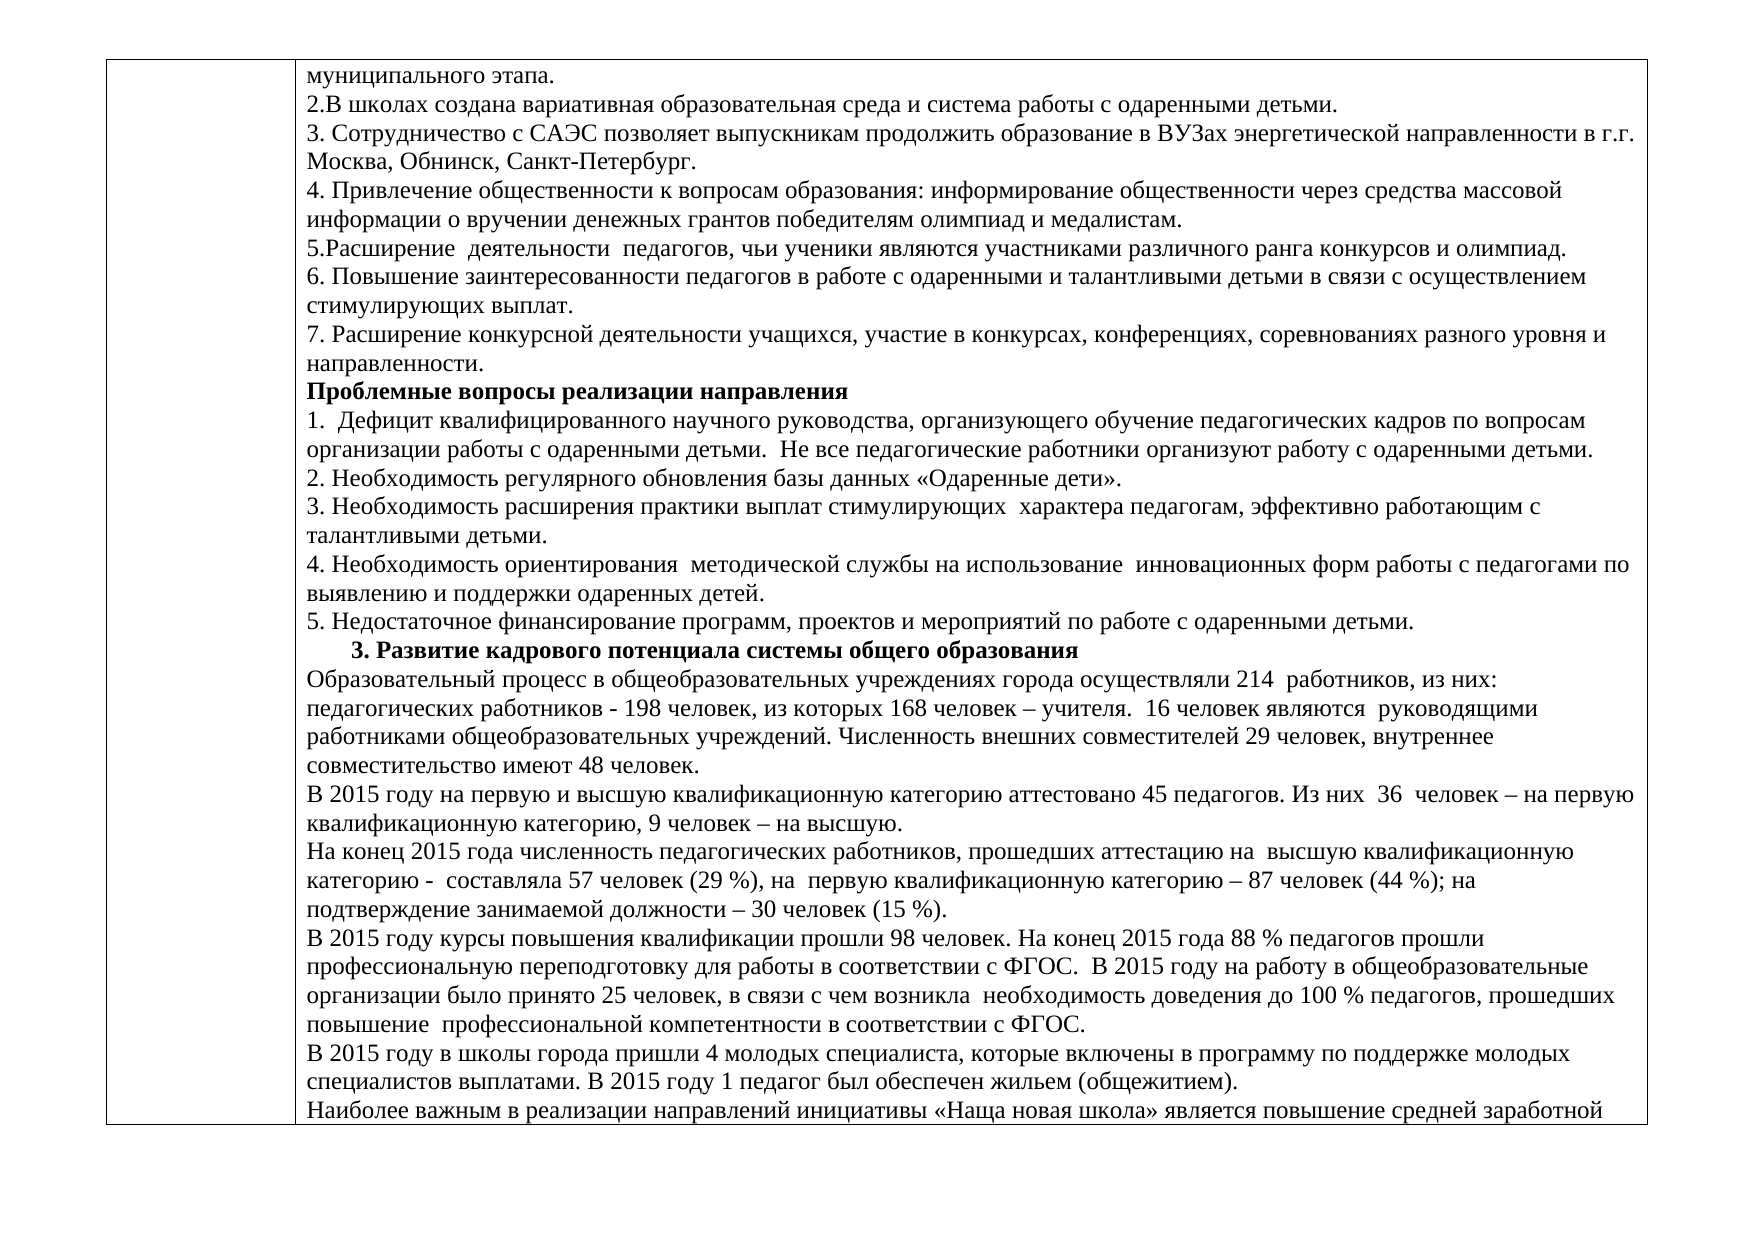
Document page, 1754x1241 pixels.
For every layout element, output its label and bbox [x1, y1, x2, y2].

table_cell [107, 60, 295, 1124]
table_cell [296, 60, 1647, 1124]
